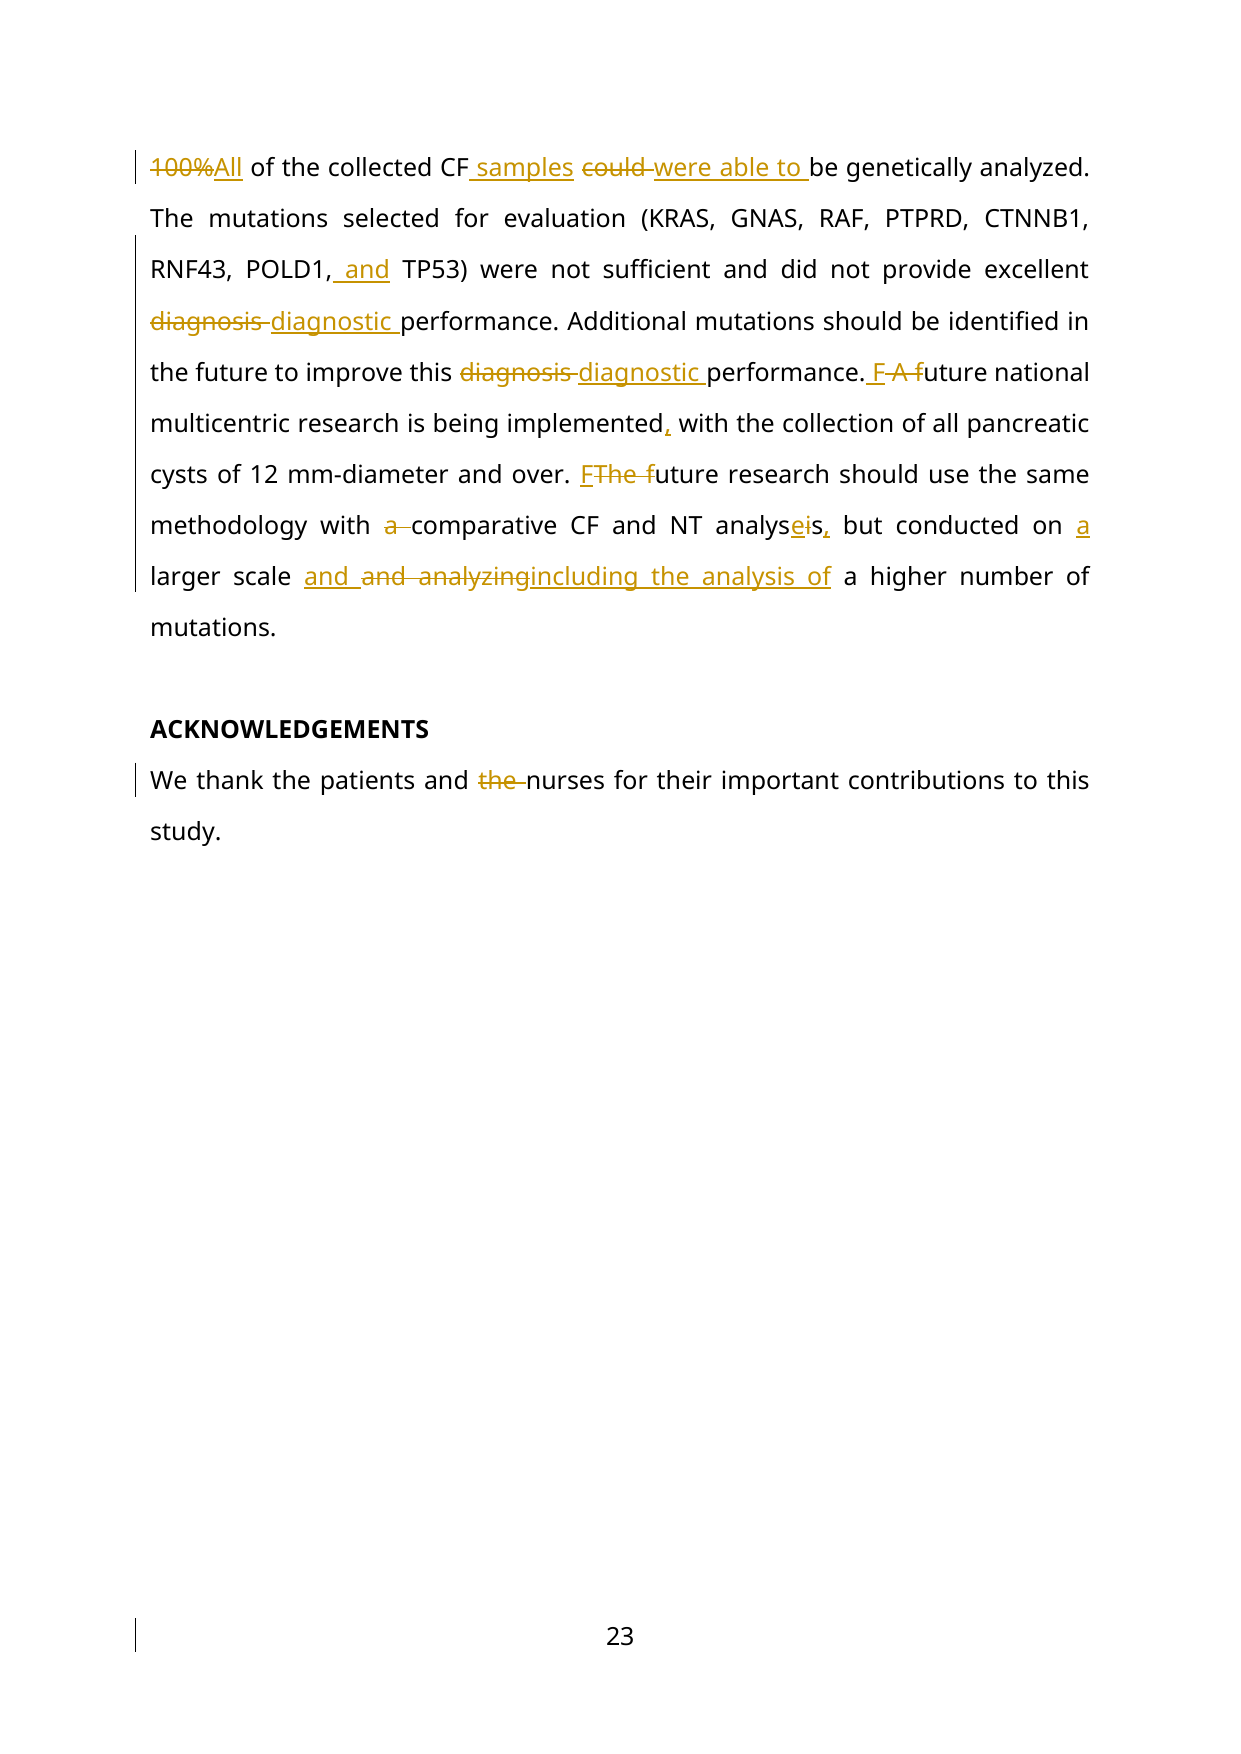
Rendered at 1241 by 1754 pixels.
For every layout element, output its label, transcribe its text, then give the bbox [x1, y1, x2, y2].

text of the collected CF be genetically analyzed. The mutations selected for evaluation (KRAS, GNAS, RAF, PTPRD, CTNNB1, RNF43, POLD1, TP53) were not sufficient and did not provide excellent performance. Additional mutations should be identified in the future to improve this performance.uture national multicentric research is being implemented with the collection of all pancreatic cysts of 12 mm-diameter and over. uture research should use the same methodology with comparative CF and NT analyss but conducted on larger scale a higher number of mutations. [150, 150, 1090, 643]
text We thank the patients and nurses for their important contributions to this study. [150, 762, 1090, 848]
text ACKNOWLEDGEMENTS [150, 711, 1090, 746]
